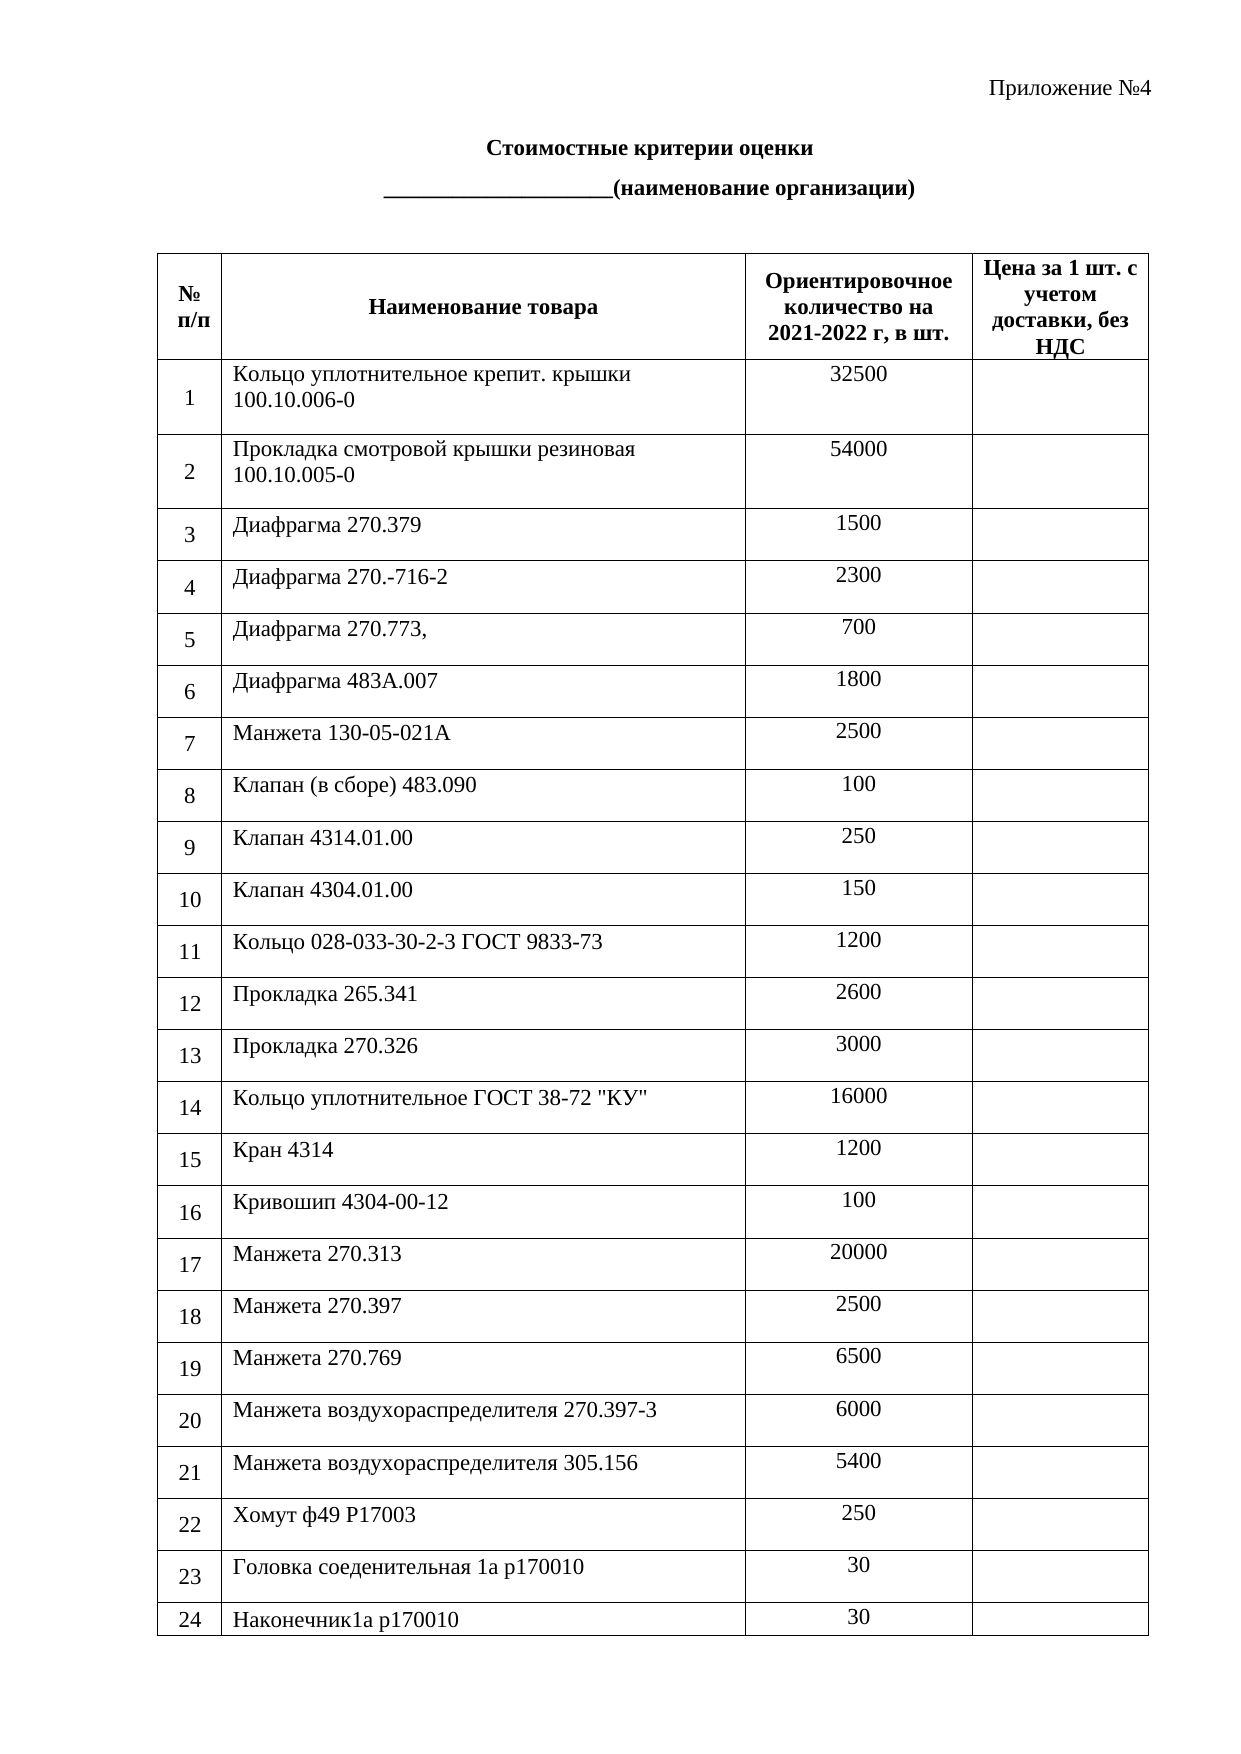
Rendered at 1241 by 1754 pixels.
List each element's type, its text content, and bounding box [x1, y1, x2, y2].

table_cell 12 [158, 978, 221, 1029]
table_cell [973, 666, 1148, 717]
table_cell Диафрагма 270.379 [222, 509, 745, 560]
table_cell 1800 [746, 666, 972, 717]
table_cell Кривошип 4304-00-12 [222, 1186, 745, 1237]
table_cell Хомут ф49 Р17003 [222, 1499, 745, 1550]
table_header № п/п [158, 254, 221, 359]
table_cell Манжета 270.397 [222, 1291, 745, 1342]
table_cell [973, 1551, 1148, 1602]
text Приложение №4 [148, 74, 1152, 100]
table_cell 100 [746, 1186, 972, 1237]
table_cell Кольцо уплотнительное ГОСТ 38-72 "КУ" [222, 1082, 745, 1133]
table_cell [973, 1239, 1148, 1289]
table_cell 2300 [746, 561, 972, 612]
table_header Наименование товара [222, 254, 745, 359]
table_cell 150 [746, 874, 972, 925]
table_cell 30 [746, 1551, 972, 1602]
table_cell 250 [746, 1499, 972, 1550]
table_header Цена за 1 шт. с учетом доставки, без НДС [973, 254, 1148, 359]
table_cell [973, 718, 1148, 769]
table_header Ориентировочное количество на 2021-2022 г, в шт. [746, 254, 972, 359]
table_cell Диафрагма 270.773, [222, 614, 745, 664]
table_cell [973, 1603, 1148, 1635]
table_cell 4 [158, 561, 221, 612]
table_cell 13 [158, 1030, 221, 1081]
table_cell Манжета воздухораспределителя 270.397-3 [222, 1395, 745, 1446]
table_cell Прокладка 265.341 [222, 978, 745, 1029]
table_cell 2600 [746, 978, 972, 1029]
table_cell [973, 1291, 1148, 1342]
table_cell [973, 1030, 1148, 1081]
table_cell 16000 [746, 1082, 972, 1133]
table_cell 1200 [746, 926, 972, 977]
table_cell 17 [158, 1239, 221, 1289]
table_cell Кольцо 028-033-30-2-3 ГОСТ 9833-73 [222, 926, 745, 977]
table_cell [973, 360, 1148, 434]
table_cell 21 [158, 1447, 221, 1498]
table_cell 1200 [746, 1134, 972, 1185]
table_cell 32500 [746, 360, 972, 434]
table_cell 16 [158, 1186, 221, 1237]
table_cell 54000 [746, 435, 972, 508]
table_cell 14 [158, 1082, 221, 1133]
table_cell 3000 [746, 1030, 972, 1081]
table_cell 9 [158, 822, 221, 873]
table_cell Кольцо уплотнительное крепит. крышки 100.10.006-0 [222, 360, 745, 434]
table_cell Клапан 4304.01.00 [222, 874, 745, 925]
table_cell Прокладка 270.326 [222, 1030, 745, 1081]
table_cell Кран 4314 [222, 1134, 745, 1185]
table_cell Клапан (в сборе) 483.090 [222, 770, 745, 821]
table_cell [973, 1395, 1148, 1446]
table_cell [973, 1343, 1148, 1394]
table_cell Клапан 4314.01.00 [222, 822, 745, 873]
table_cell 100 [746, 770, 972, 821]
table_cell 7 [158, 718, 221, 769]
table_cell 250 [746, 822, 972, 873]
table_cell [222, 1603, 745, 1635]
table_cell Головка соеденительная 1а р170010 [222, 1551, 745, 1602]
table_cell 24 [158, 1603, 221, 1635]
table_cell 700 [746, 614, 972, 664]
table_cell Диафрагма 270.-716-2 [222, 561, 745, 612]
table_cell 30 [746, 1603, 972, 1635]
table_cell 1 [158, 360, 221, 434]
table_cell Манжета 270.313 [222, 1239, 745, 1289]
table_cell 3 [158, 509, 221, 560]
table_cell 15 [158, 1134, 221, 1185]
table_cell 5400 [746, 1447, 972, 1498]
table_cell [973, 874, 1148, 925]
table_cell Манжета 270.769 [222, 1343, 745, 1394]
table_cell 6500 [746, 1343, 972, 1394]
table_cell Манжета воздухораспределителя 305.156 [222, 1447, 745, 1498]
table_cell 2500 [746, 1291, 972, 1342]
table_cell [973, 926, 1148, 977]
table_cell 10 [158, 874, 221, 925]
table_cell [973, 614, 1148, 664]
table_cell 2 [158, 435, 221, 508]
text ____________________(наименование организации) [148, 174, 1152, 200]
table_cell 22 [158, 1499, 221, 1550]
table_cell [973, 1499, 1148, 1550]
table_cell 18 [158, 1291, 221, 1342]
table_cell Прокладка смотровой крышки резиновая 100.10.005-0 [222, 435, 745, 508]
table_cell [973, 1447, 1148, 1498]
table_cell [973, 509, 1148, 560]
table_cell [973, 1082, 1148, 1133]
table_cell 2500 [746, 718, 972, 769]
text Стоимостные критерии оценки [148, 134, 1152, 161]
table_cell [973, 822, 1148, 873]
table_cell 19 [158, 1343, 221, 1394]
table_cell 6000 [746, 1395, 972, 1446]
table_cell 8 [158, 770, 221, 821]
table_cell 6 [158, 666, 221, 717]
table_cell [973, 978, 1148, 1029]
table_cell 11 [158, 926, 221, 977]
table_cell Манжета 130-05-021А [222, 718, 745, 769]
table_cell 20 [158, 1395, 221, 1446]
table_cell [973, 435, 1148, 508]
table_cell 5 [158, 614, 221, 664]
table_cell Диафрагма 483А.007 [222, 666, 745, 717]
table_cell [973, 1186, 1148, 1237]
table_cell 1500 [746, 509, 972, 560]
table_cell [973, 561, 1148, 612]
table_cell [973, 1134, 1148, 1185]
table_cell 20000 [746, 1239, 972, 1289]
table_cell 23 [158, 1551, 221, 1602]
table_cell [973, 770, 1148, 821]
